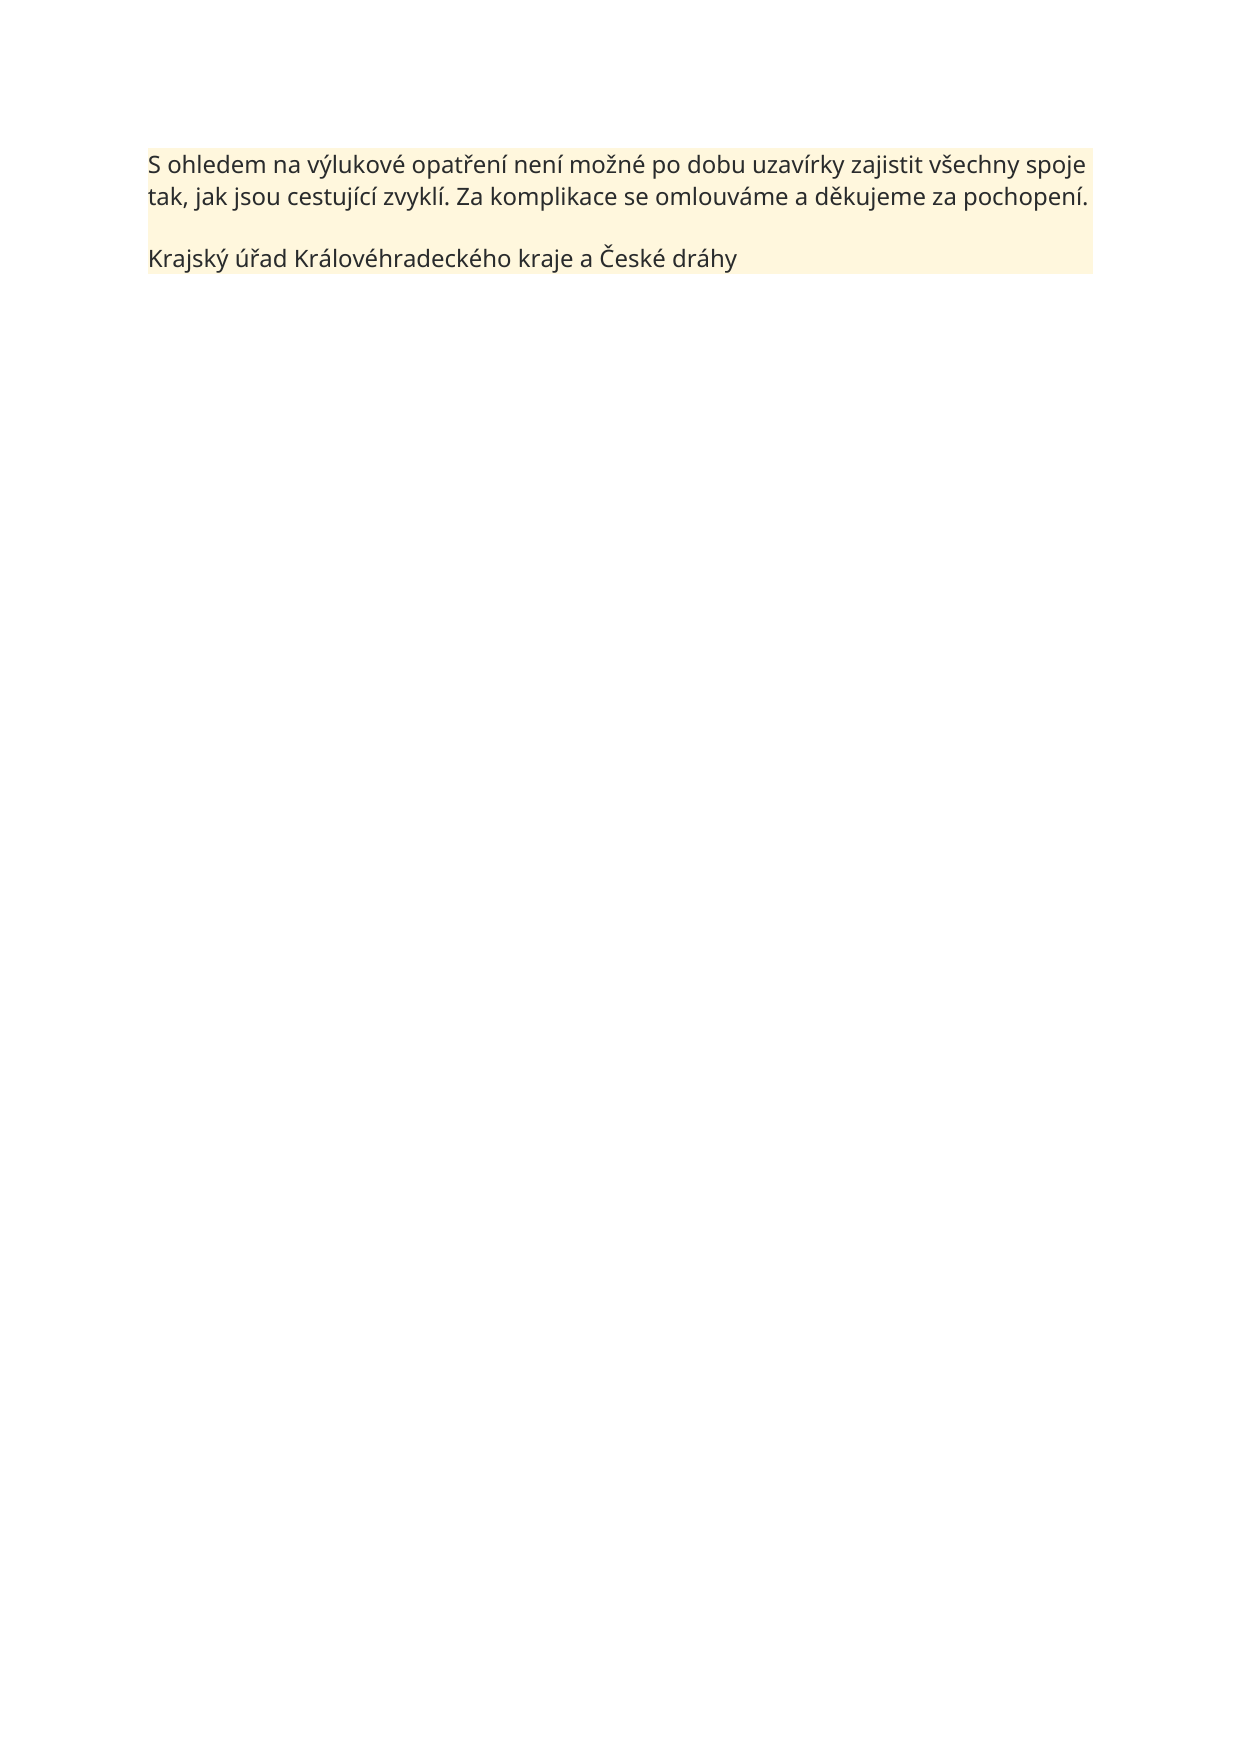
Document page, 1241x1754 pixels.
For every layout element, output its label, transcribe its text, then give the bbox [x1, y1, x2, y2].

text S ohledem na výlukové opatření není možné po dobu uzavírky zajistit všechny spoje tak, jak jsou cestující zvyklí. Za komplikace se omlouváme a děkujeme za pochopení. [148, 148, 1093, 213]
text Krajský úřad Královéhradeckého kraje a České dráhy [148, 242, 1093, 274]
